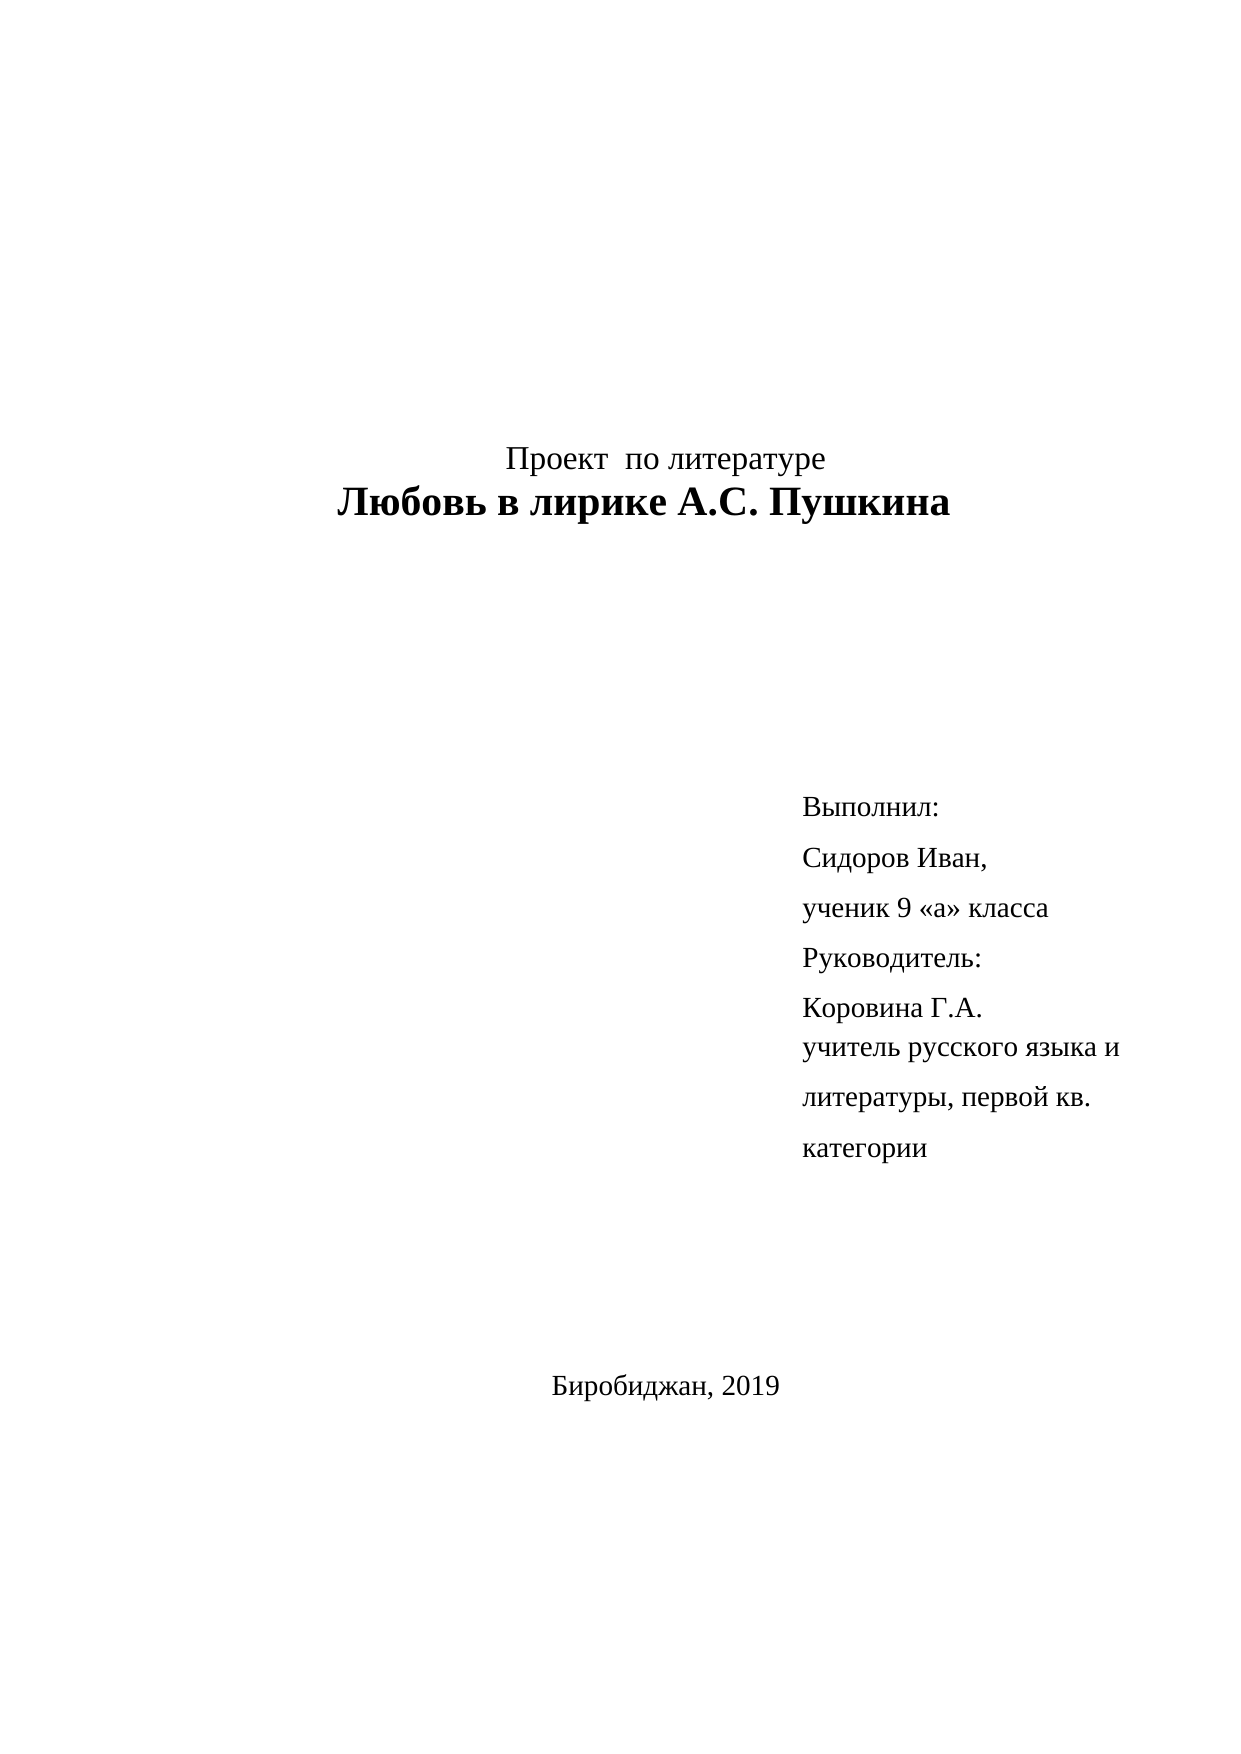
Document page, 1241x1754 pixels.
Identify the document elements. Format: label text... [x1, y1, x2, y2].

text Биробиджан, 2019 [150, 1368, 1181, 1402]
text литературы, первой кв. [802, 1079, 1154, 1113]
text учитель русского языка и [802, 1029, 1154, 1063]
text Коровина Г.А. [802, 991, 1154, 1024]
text категории [802, 1130, 1154, 1163]
text Сидоров Иван, [802, 840, 1154, 873]
text Руководитель: [802, 940, 1154, 974]
text ученик 9 «а» класса [802, 890, 1154, 923]
text Проект по литературе [150, 438, 1181, 476]
text Любовь в лирике А.С. Пушкина [337, 477, 1154, 524]
text Выполнил: [802, 789, 1154, 823]
